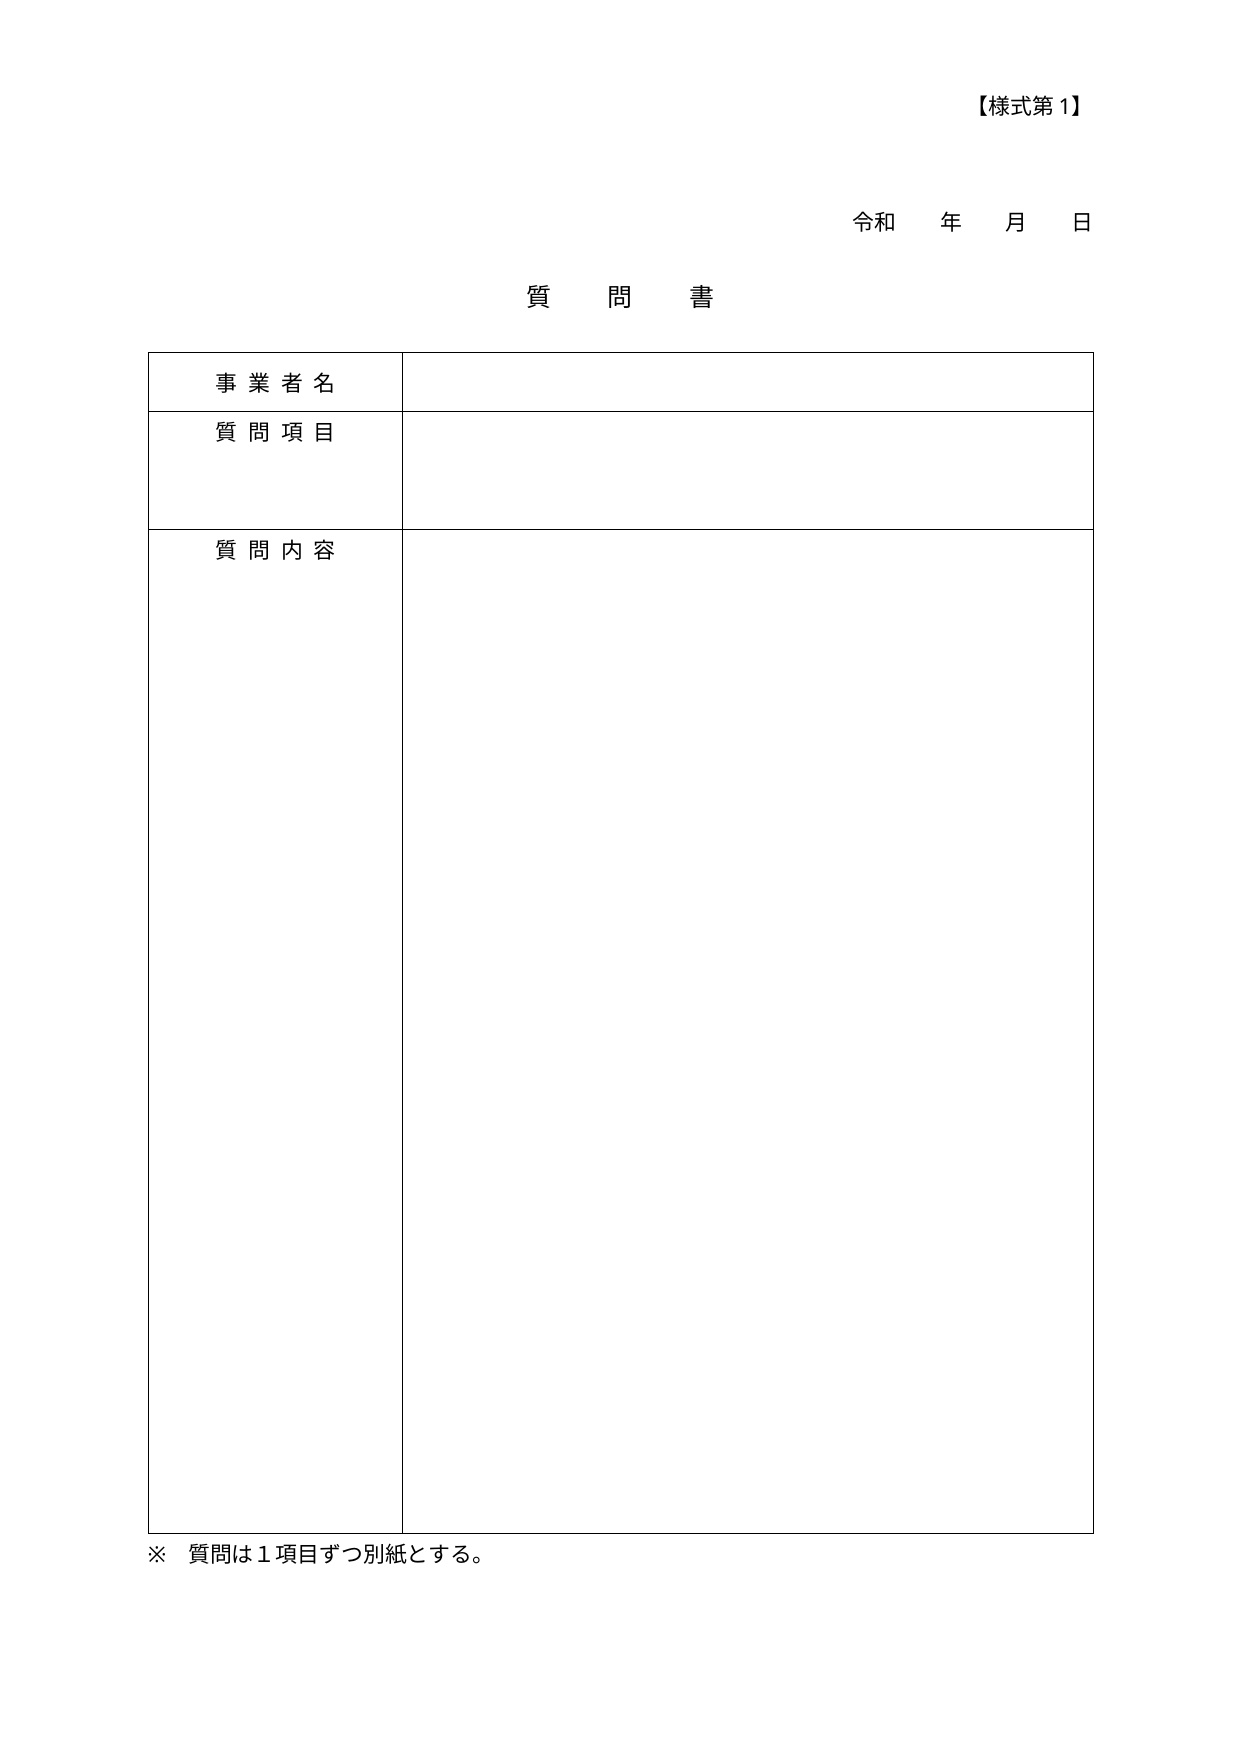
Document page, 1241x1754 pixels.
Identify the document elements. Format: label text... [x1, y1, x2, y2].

table_header [403, 353, 1093, 411]
text 令和 年 月 日 [148, 202, 1093, 239]
text 質問書 [148, 277, 1093, 314]
text ※ 質問は１項目ずつ別紙とする。 [148, 1534, 1093, 1572]
table_cell [403, 530, 1093, 1533]
table_header 事業者名 [149, 353, 402, 411]
table_cell 質問内容 [149, 530, 402, 1533]
table_cell [403, 412, 1093, 529]
table_cell 質問項目 [149, 412, 402, 529]
